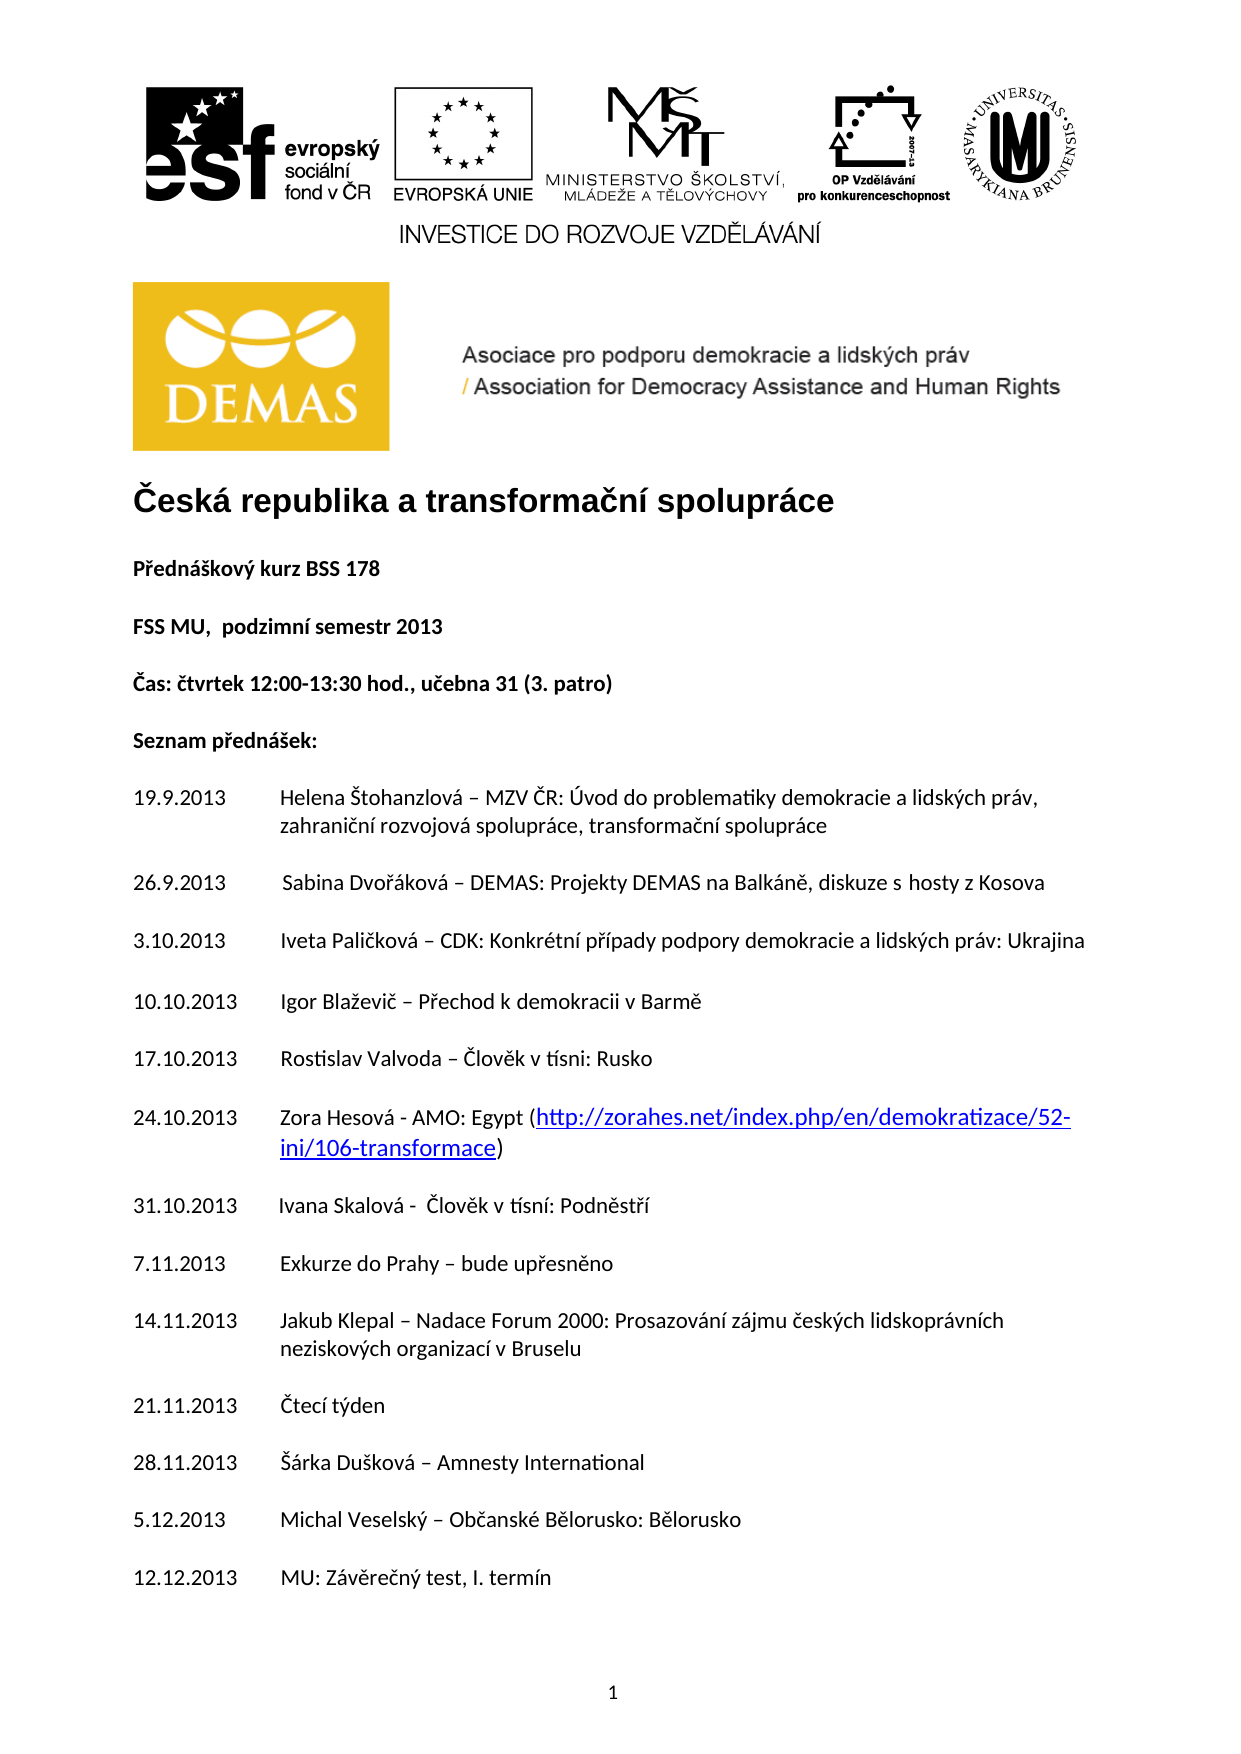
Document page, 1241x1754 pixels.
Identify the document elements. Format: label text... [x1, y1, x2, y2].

text 3.10.2013 Iveta Paličková – CDK: Konkrétní případy podpory demokracie a lidských práv: Ukrajina [133, 926, 1093, 954]
text 5.12.2013 Michal Veselský – Občanské Bělorusko: Bělorusko [133, 1506, 1093, 1534]
text Seznam přednášek: [133, 726, 1093, 754]
text 12.12.2013 MU: Závěrečný test, I. termín [133, 1563, 1093, 1591]
text FSS MU, podzimní semestr 2013 [133, 612, 1093, 640]
text 14.11.2013 Jakub Klepal – Nadace Forum 2000: Prosazování zájmu českých lidskoprávních neziskových organizací v Bruselu [133, 1306, 1093, 1362]
text 31.10.2013 Ivana Skalová - Člověk v tísní: Podněstří [133, 1192, 1093, 1220]
text 19.9.2013 Helena Štohanzlová – MZV ČR: Úvod do problematiky demokracie a lidských práv, zahraniční rozvojová spolupráce, transformační spolupráce [133, 783, 1093, 839]
text Čas: čtvrtek 12:00-13:30 hod., učebna 31 (3. patro) [133, 669, 1093, 697]
text 26.9.2013 Sabina Dvořáková – DEMAS: Projekty DEMAS na Balkáně, diskuze s hosty z Kosova [133, 868, 1093, 897]
text 17.10.2013 Rostislav Valvoda – Člověk v tísni: Rusko [133, 1044, 1093, 1072]
text 7.11.2013 Exkurze do Prahy – bude upřesněno [133, 1249, 1093, 1277]
picture [132, 73, 1090, 257]
text 21.11.2013 Čtecí týden [133, 1391, 1093, 1419]
text 24.10.2013 Zora Hesová - AMO: Egypt (http://zorahes.net/index.php/en/demokratizace/52-ini/106-transformace) [133, 1101, 1093, 1162]
text Přednáškový kurz BSS 178 [133, 554, 1093, 583]
subtitle Česká republika a transformační spolupráce [133, 481, 1093, 520]
text 28.11.2013 Šárka Dušková – Amnesty International [133, 1448, 1093, 1476]
text 10.10.2013 Igor Blaževič – Přechod k demokracii v Barmě [133, 987, 1093, 1015]
